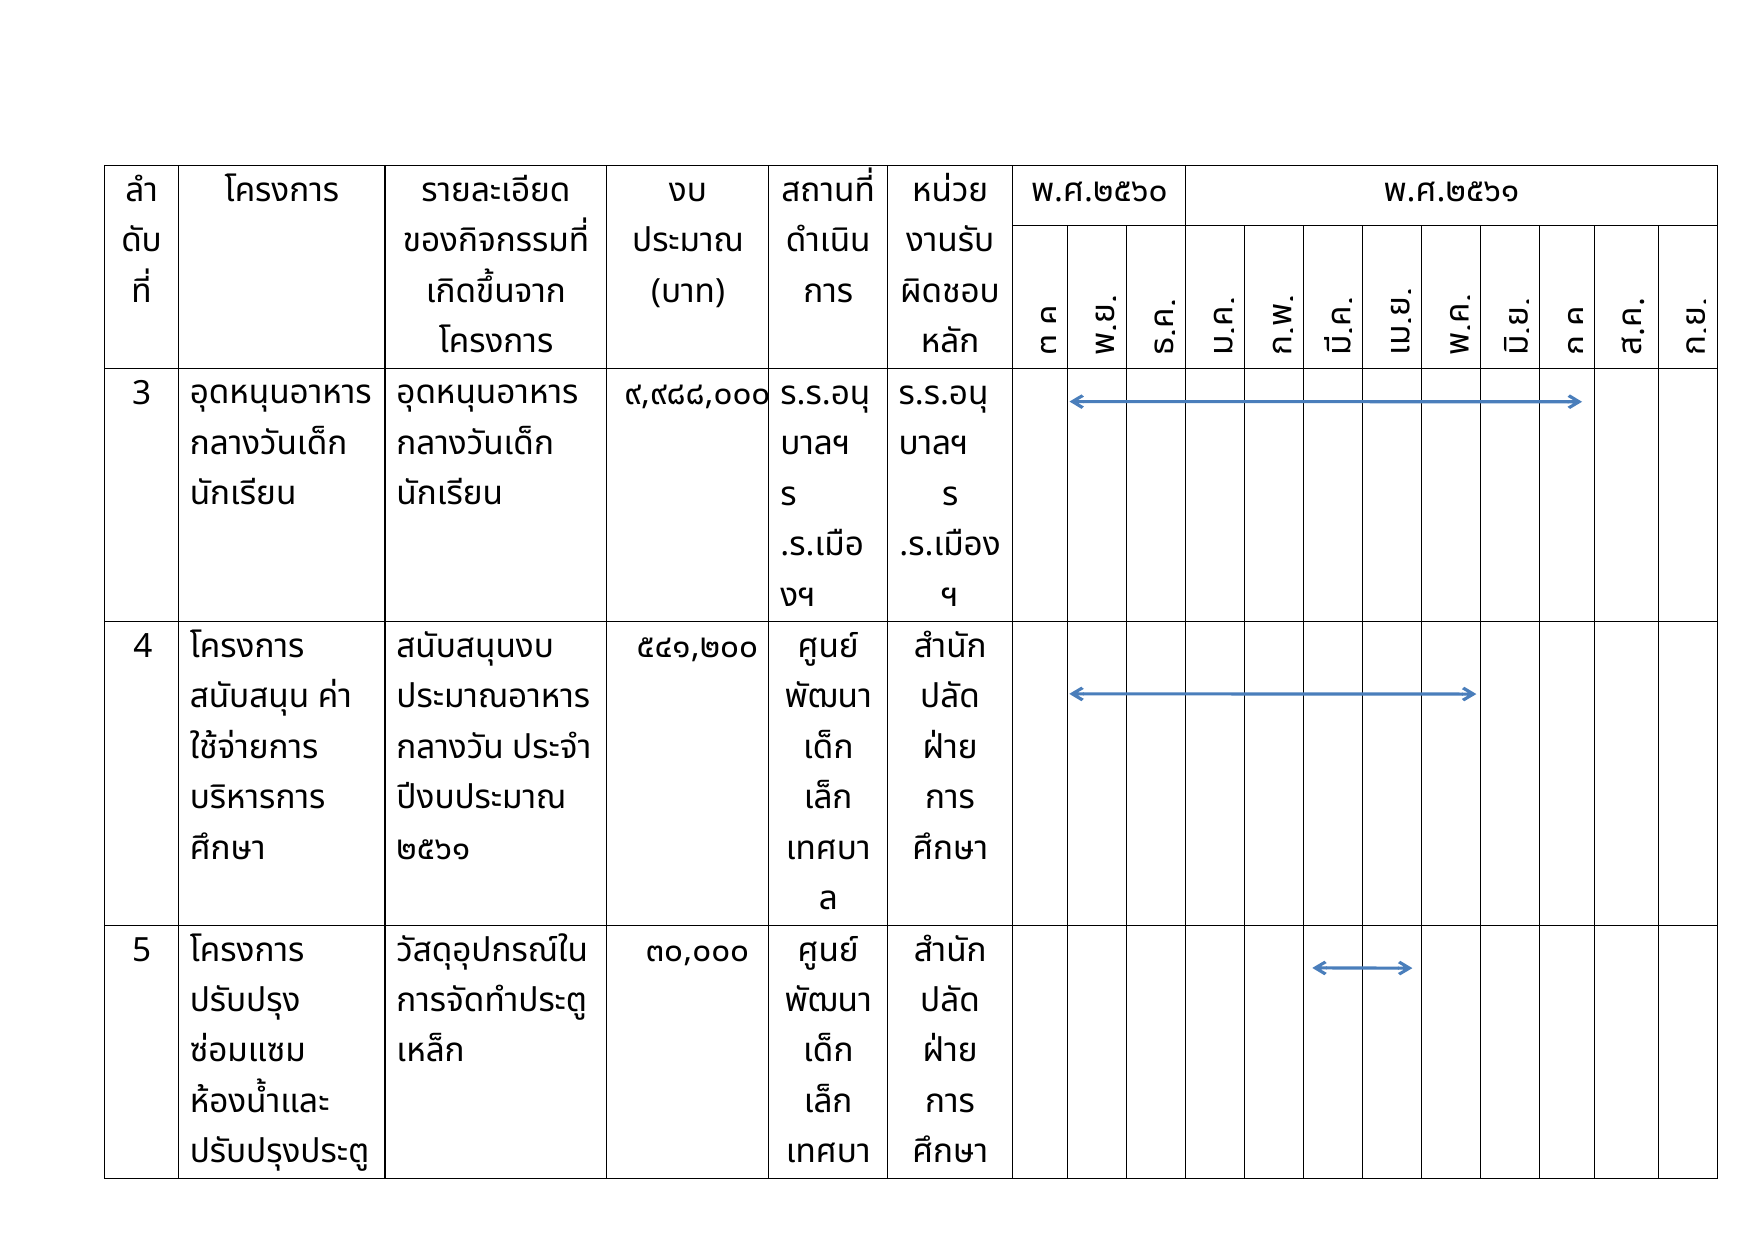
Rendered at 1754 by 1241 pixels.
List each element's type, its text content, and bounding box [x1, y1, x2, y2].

table_cell ก.พ. [1245, 226, 1303, 367]
table_cell [1422, 404, 1480, 621]
table_cell พ.ย. [1068, 226, 1126, 367]
table_cell [1127, 696, 1185, 924]
table_cell 4 [105, 622, 178, 924]
table_cell [1422, 622, 1480, 924]
table_header โครงการ [179, 166, 384, 367]
table_cell [1363, 696, 1421, 924]
table_header รายละเอียดของกิจกรรมที่เกิดขึ้นจากโครงการ [386, 166, 606, 367]
table_cell [1659, 926, 1717, 1178]
table_cell [1186, 404, 1244, 621]
table_header ลำดับที่ [105, 166, 178, 367]
table_cell [1127, 926, 1185, 1178]
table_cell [769, 926, 887, 1178]
table_cell [1245, 369, 1303, 400]
table_cell [1481, 404, 1539, 621]
table_cell [1186, 369, 1244, 400]
table_cell ๙,๙๘๘,๐๐๐ [607, 369, 768, 621]
table_header พ.ศ.๒๕๖๑ [1186, 166, 1717, 225]
table_cell [1540, 926, 1594, 1178]
table_cell ศูนย์พัฒนาเด็กเล็กเทศบาล [769, 622, 887, 924]
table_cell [386, 926, 606, 1178]
table_header งบประมาณ (บาท) [607, 166, 768, 367]
table_cell [1304, 622, 1362, 692]
table_cell ม.ค. [1186, 226, 1244, 367]
table_cell ส.ค. [1595, 226, 1658, 367]
table_cell [1013, 369, 1067, 621]
table_cell ๓๐,๐๐๐ [607, 926, 768, 1178]
table_cell [1186, 696, 1244, 924]
table_cell [1068, 926, 1126, 1178]
table_cell [1245, 404, 1303, 621]
table_cell [1127, 369, 1185, 400]
table_cell [1304, 369, 1362, 400]
table_cell [1481, 369, 1539, 400]
table_cell [1595, 926, 1658, 1178]
table_cell [1363, 404, 1421, 621]
table_cell โครงการสนับสนุน ค่าใช้จ่ายการบริหารการศึกษา [179, 622, 384, 924]
table_cell [1595, 622, 1658, 924]
table_cell ก.ค. [1540, 226, 1594, 367]
table_cell [1595, 369, 1658, 621]
table_cell อุดหนุนอาหารกลางวันเด็กนักเรียน [386, 369, 606, 621]
table_cell สำนักปลัด ฝ่ายการศึกษา [888, 622, 1012, 924]
table_cell [1422, 369, 1480, 400]
table_cell [1186, 622, 1244, 692]
table_cell [1363, 369, 1421, 400]
table_cell สนับสนุนงบประมาณอาหารกลางวัน ประจำปีงบประมาณ ๒๕๖๑ [386, 622, 606, 924]
table_cell ก.ย. [1659, 226, 1717, 367]
table_cell [1127, 404, 1185, 621]
table_cell [1363, 926, 1421, 1178]
table_cell [1481, 622, 1539, 924]
table_cell [1245, 926, 1303, 1178]
table_header หน่วยงานรับผิดชอบหลัก [888, 166, 1012, 367]
table_cell มิ.ย. [1481, 226, 1539, 367]
table_cell [1659, 369, 1717, 621]
table_cell ต.ค. [1013, 226, 1067, 367]
table_cell ๕๔๑,๒๐๐ [607, 622, 768, 924]
table_cell ร.ร.อนุบาลฯ ร.ร.เมืองฯ [888, 369, 1012, 621]
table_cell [888, 926, 1012, 1178]
table_cell [1540, 369, 1594, 621]
table_cell [1304, 926, 1362, 1178]
table_header พ.ศ.๒๕๖๐ [1013, 166, 1185, 225]
table_cell ธ.ค. [1127, 226, 1185, 367]
table_cell [1013, 926, 1067, 1178]
table_cell 5 [105, 926, 178, 1178]
table_cell [1127, 622, 1185, 692]
table_cell [1186, 926, 1244, 1178]
table_cell [1659, 622, 1717, 924]
table_cell อุดหนุนอาหารกลางวันเด็กนักเรียน [179, 369, 384, 621]
table_cell [1422, 926, 1480, 1178]
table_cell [179, 926, 384, 1178]
table_cell [1363, 622, 1421, 692]
table_cell [1068, 622, 1126, 924]
table_cell 3 [105, 369, 178, 621]
table_cell ร.ร.อนุบาลฯ ร.ร.เมืองฯ [769, 369, 887, 621]
table_cell [1481, 926, 1539, 1178]
table_cell [1540, 622, 1594, 924]
table_header สถานที่ดำเนินการ [769, 166, 887, 367]
table_cell พ.ค. [1422, 226, 1480, 367]
table_cell [1245, 696, 1303, 924]
table_cell [1013, 622, 1067, 924]
table_cell เม.ย. [1363, 226, 1421, 367]
table_cell [1304, 404, 1362, 621]
table_cell มี.ค. [1304, 226, 1362, 367]
table_cell [1304, 696, 1362, 924]
table_cell [1245, 622, 1303, 692]
table_cell [1068, 369, 1126, 621]
